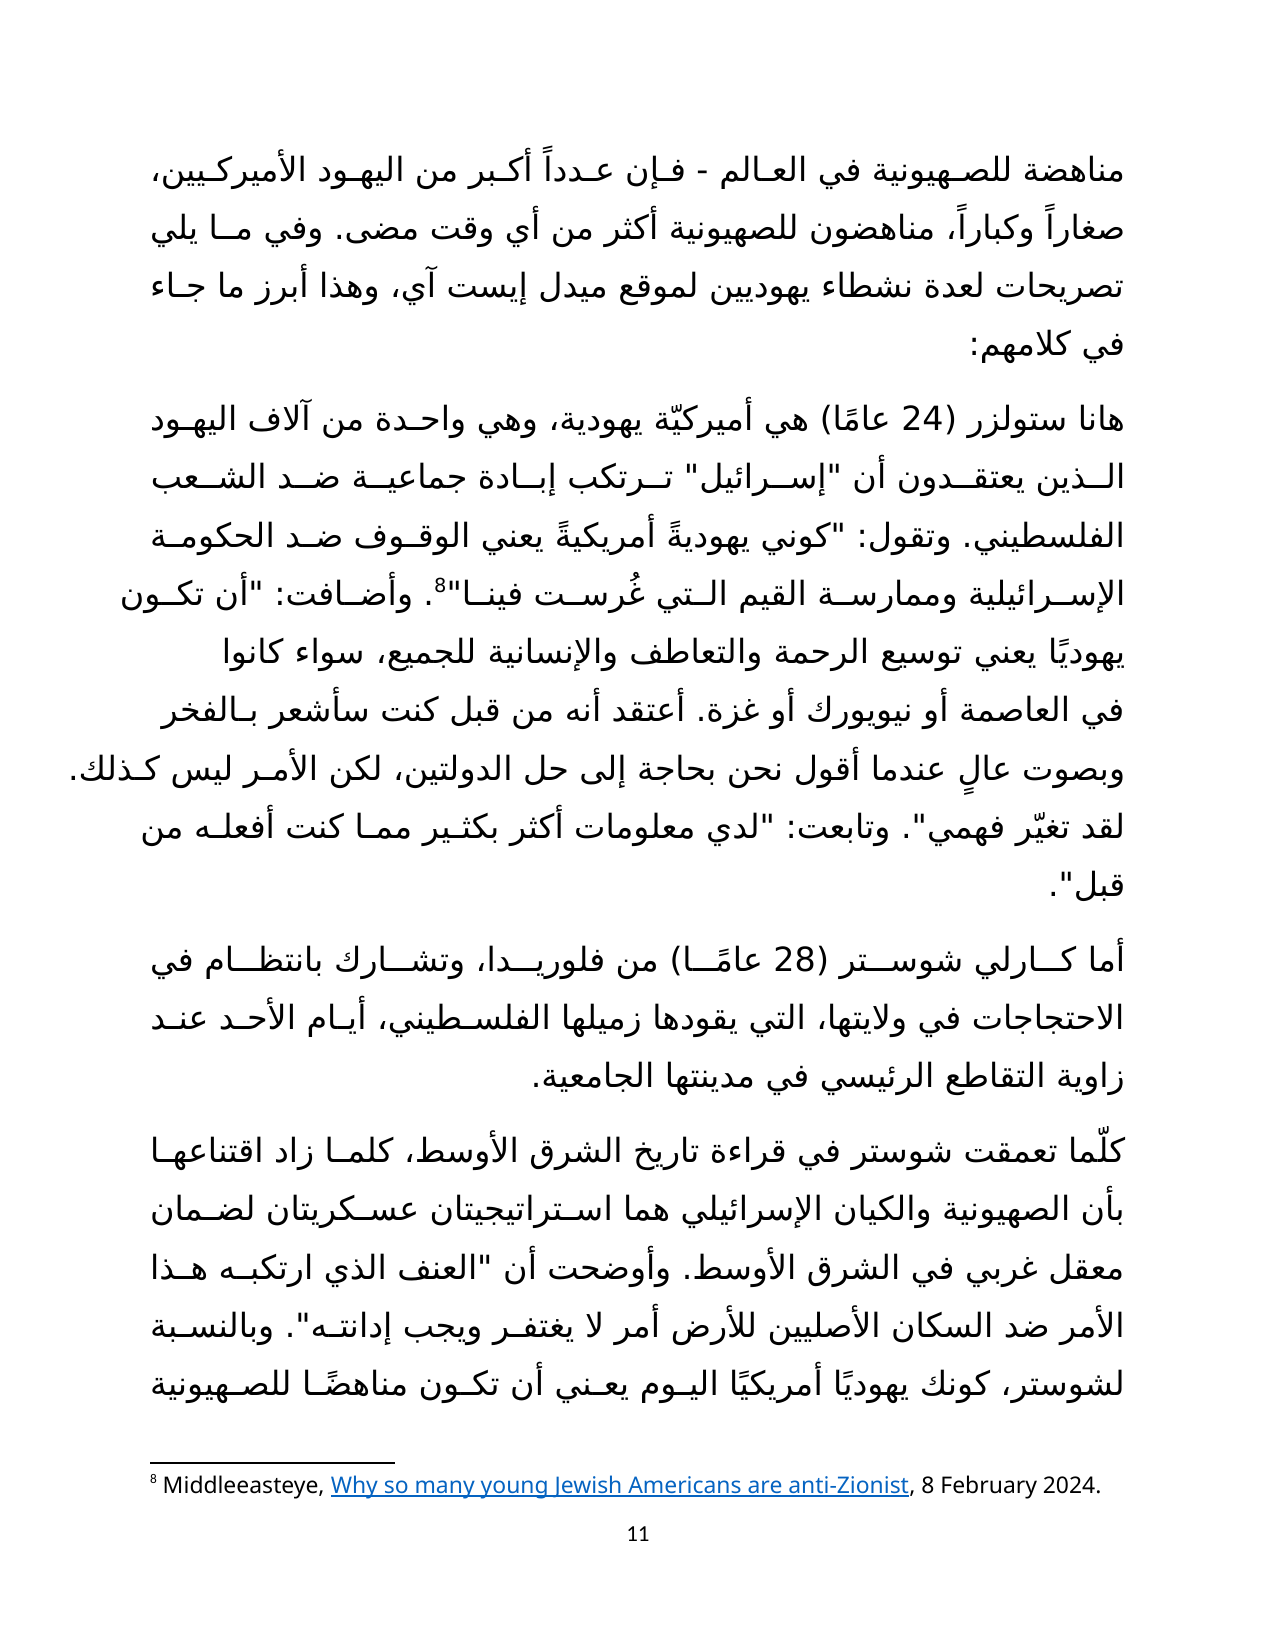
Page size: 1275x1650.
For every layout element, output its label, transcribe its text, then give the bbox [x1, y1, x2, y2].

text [150, 150, 1125, 363]
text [150, 1132, 1125, 1403]
text أما كارلي شوستر (28 عامًا) من فلوريدا، وتشارك بانتظام في الاحتجاجات في ولايتها، التي يقودها زميلها الفلسطيني، أيام الأحد عند زاوية التقاطع الرئيسي في مدينتها الجامعية. [150, 940, 1125, 1096]
text هانا ستولزر (24 عامًا) هي أميركيّة يهودية، وهي واحدة من آلاف اليهود الذين يعتقدون أن "إسرائيل" ترتكب إبادة جماعية ضد الشعب الفلسطيني. وتقول: "كوني يهوديةً أمريكيةً يعني الوقوف ضد الحكومة الإسرائيلية وممارسة القيم التي غُرست فينا". وأضافت: "أن تكون يهوديًا يعني توسيع الرحمة والتعاطف والإنسانية للجميع، سواء كانوا في العاصمة أو نيويورك أو غزة. أعتقد أنه من قبل كنت سأشعر بالفخر وبصوت عالٍ عندما أقول نحن بحاجة إلى حل الدولتين، لكن الأمر ليس كذلك. لقد تغيّر فهمي". وتابعت: "لدي معلومات أكثر بكثير مما كنت أفعله من قبل". [150, 399, 1125, 904]
